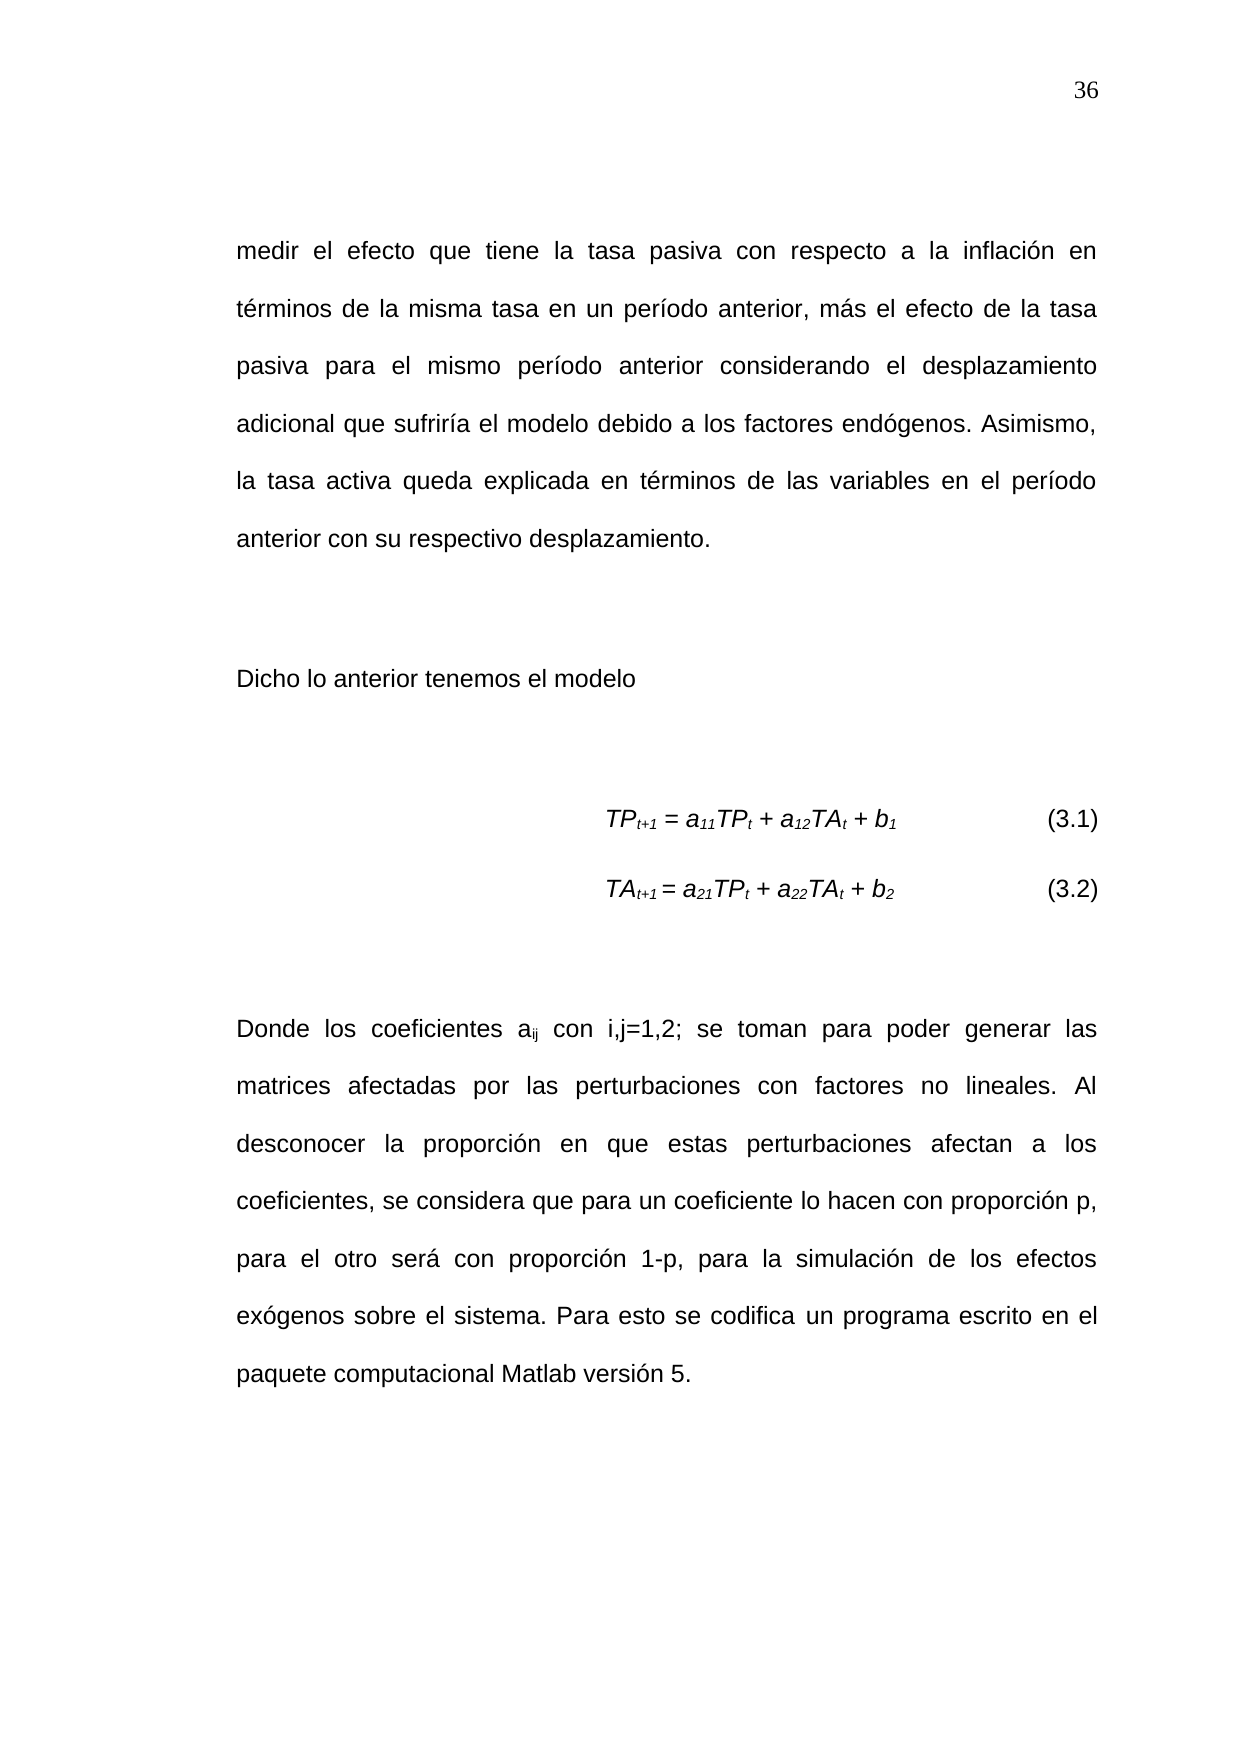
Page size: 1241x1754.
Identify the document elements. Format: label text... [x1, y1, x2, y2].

text TAt+1 = a21TPt + a22TAt + b2 (3.2) [236, 874, 1098, 902]
text Donde los coeficientes aij con i,j=1,2; se toman para poder generar las matrices afectadas por las perturbaciones con factores no lineales. Al desconocer la proporción en que estas perturbaciones afectan a los coeficientes, se considera que para un coeficiente lo hacen con proporción p, para el otro será con proporción 1-p, para la simulación de los efectos exógenos sobre el sistema. Para esto se codifica un programa escrito en el paquete computacional Matlab versión 5. [236, 1014, 1098, 1387]
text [236, 236, 1098, 552]
text Dicho lo anterior tenemos el modelo [236, 664, 1098, 692]
text TPt+1 = a11TPt + a12TAt + b1 (3.1) [236, 804, 1098, 832]
